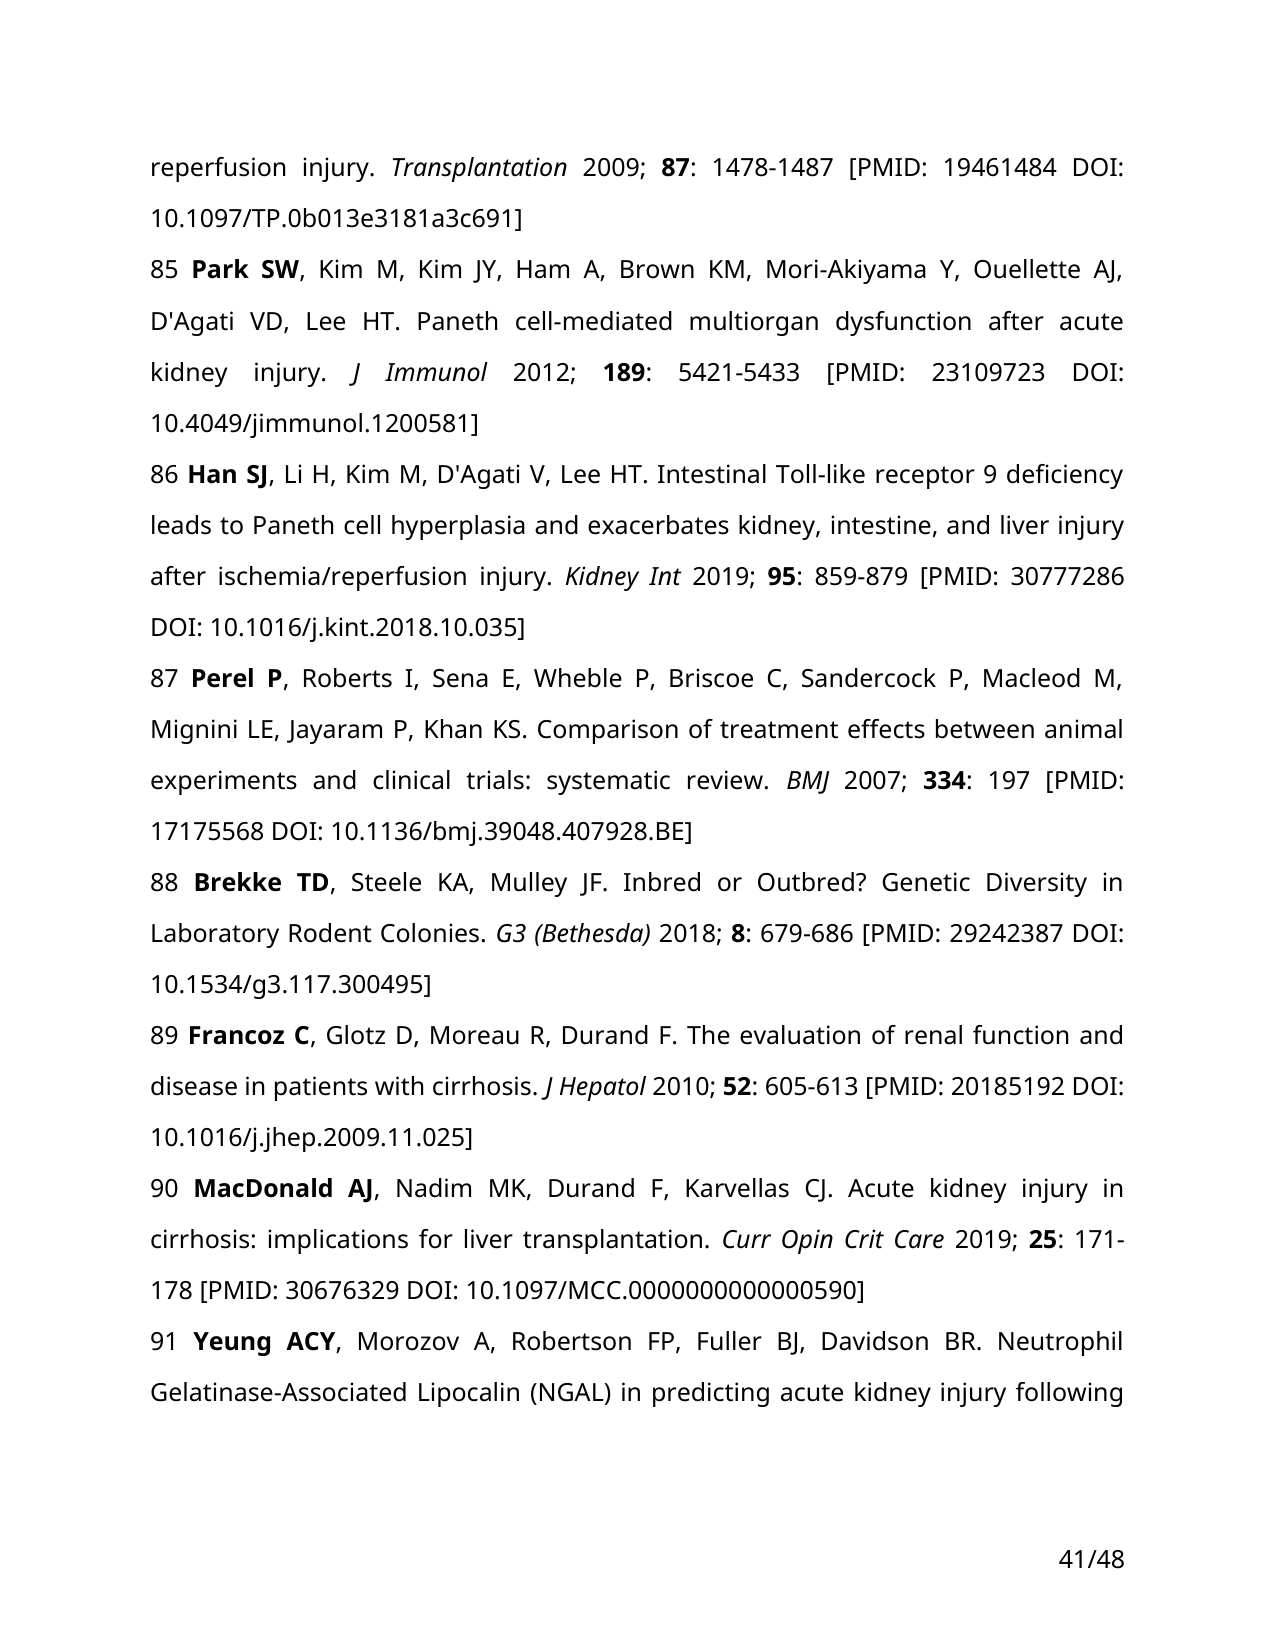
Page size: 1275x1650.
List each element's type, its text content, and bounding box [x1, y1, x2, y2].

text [150, 1324, 1125, 1409]
text 85 Park SW, Kim M, Kim JY, Ham A, Brown KM, Mori-Akiyama Y, Ouellette AJ, D'Agati VD, Lee HT. Paneth cell-mediated multiorgan dysfunction after acute kidney injury. J Immunol 2012; 189: 5421-5433 [PMID: 23109723 DOI: 10.4049/jimmunol.1200581] [150, 252, 1125, 439]
text 87 Perel P, Roberts I, Sena E, Wheble P, Briscoe C, Sandercock P, Macleod M, Mignini LE, Jayaram P, Khan KS. Comparison of treatment effects between animal experiments and clinical trials: systematic review. BMJ 2007; 334: 197 [PMID: 17175568 DOI: 10.1136/bmj.39048.407928.BE] [150, 660, 1125, 848]
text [150, 150, 1125, 235]
text 88 Brekke TD, Steele KA, Mulley JF. Inbred or Outbred? Genetic Diversity in Laboratory Rodent Colonies. G3 (Bethesda) 2018; 8: 679-686 [PMID: 29242387 DOI: 10.1534/g3.117.300495] [150, 864, 1125, 1001]
text 90 MacDonald AJ, Nadim MK, Durand F, Karvellas CJ. Acute kidney injury in cirrhosis: implications for liver transplantation. Curr Opin Crit Care 2019; 25: 171-178 [PMID: 30676329 DOI: 10.1097/MCC.0000000000000590] [150, 1171, 1125, 1307]
text 86 Han SJ, Li H, Kim M, D'Agati V, Lee HT. Intestinal Toll-like receptor 9 deficiency leads to Paneth cell hyperplasia and exacerbates kidney, intestine, and liver injury after ischemia/reperfusion injury. Kidney Int 2019; 95: 859-879 [PMID: 30777286 DOI: 10.1016/j.kint.2018.10.035] [150, 456, 1125, 643]
text 89 Francoz C, Glotz D, Moreau R, Durand F. The evaluation of renal function and disease in patients with cirrhosis. J Hepatol 2010; 52: 605-613 [PMID: 20185192 DOI: 10.1016/j.jhep.2009.11.025] [150, 1018, 1125, 1154]
